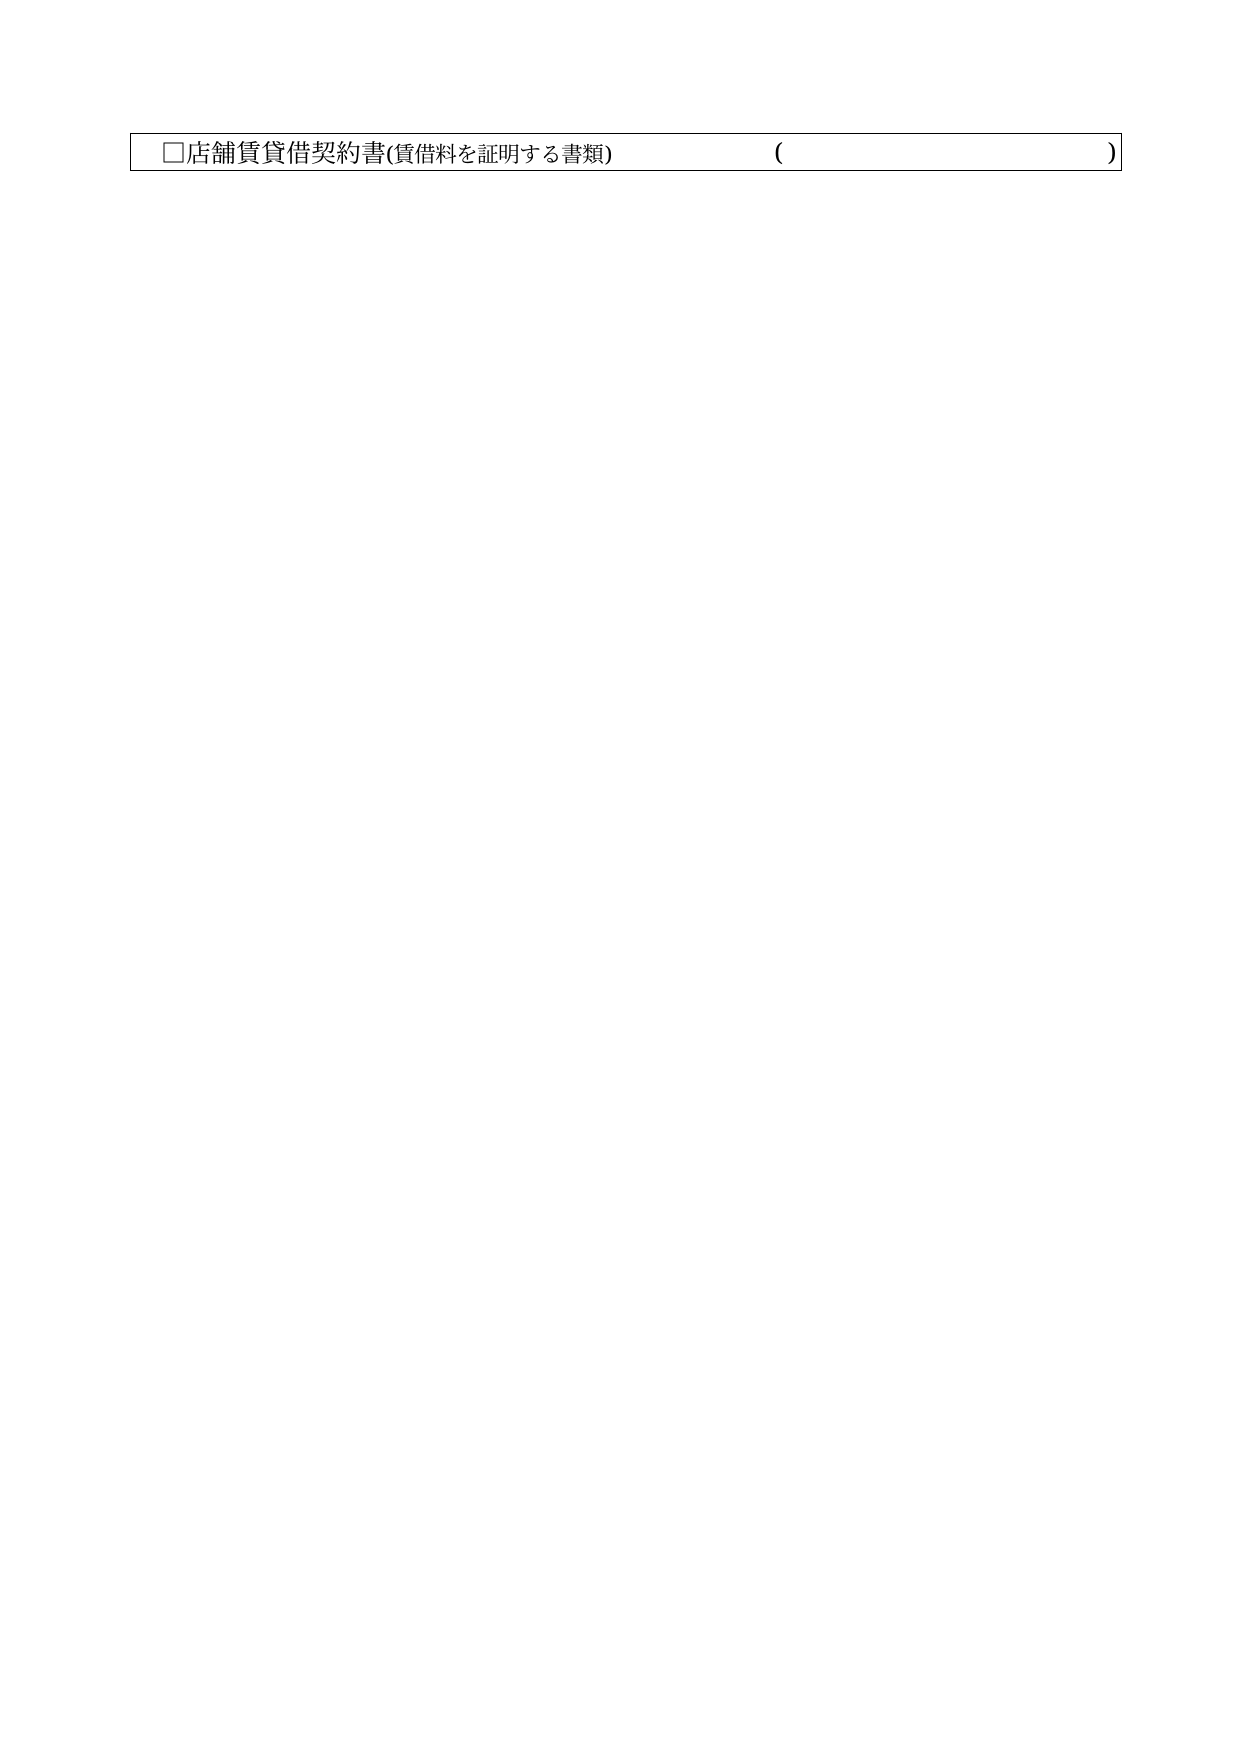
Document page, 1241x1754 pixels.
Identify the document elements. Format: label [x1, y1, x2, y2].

table_cell [632, 134, 1121, 170]
table_cell [131, 134, 632, 170]
